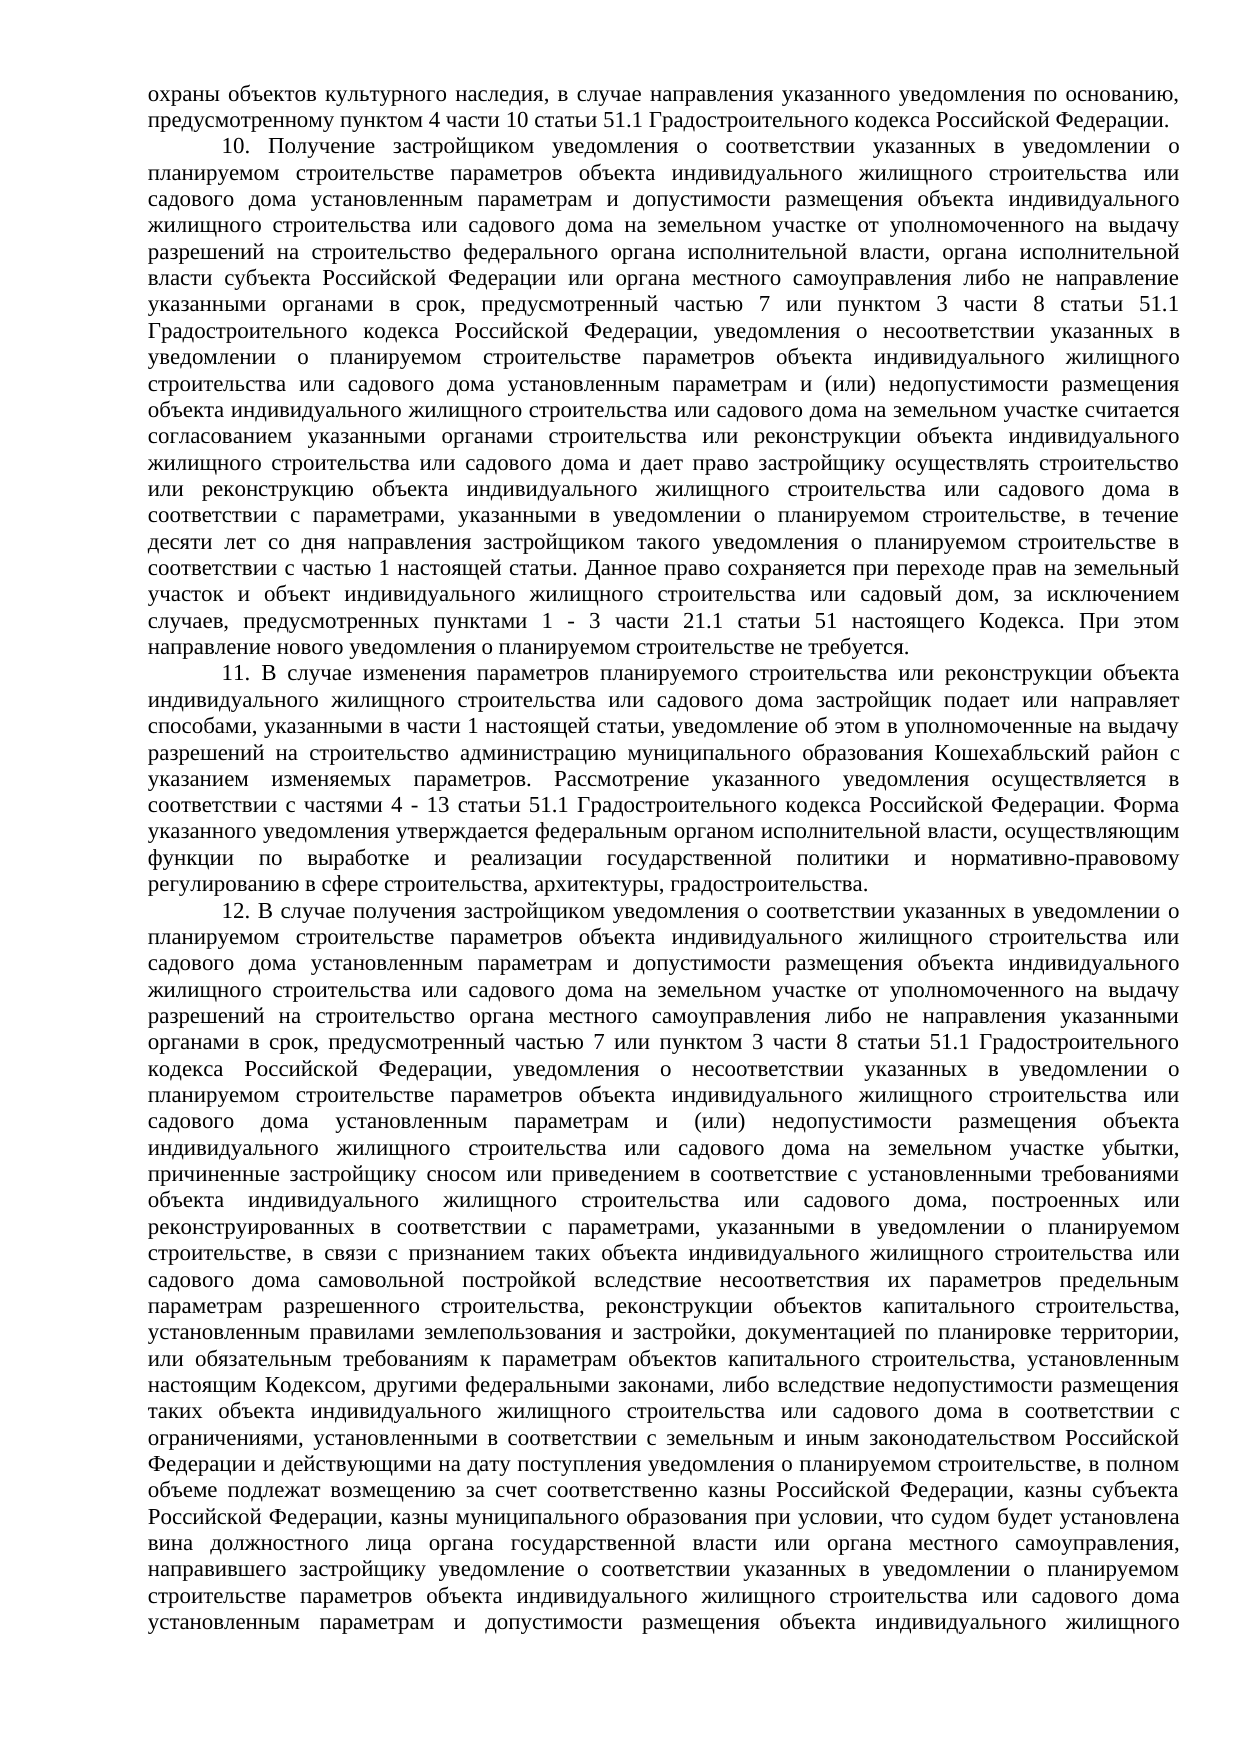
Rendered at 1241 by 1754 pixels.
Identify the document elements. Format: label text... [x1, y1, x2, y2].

text 10. Получение застройщиком уведомления о соответствии указанных в уведомлении о планируемом строительстве параметров объекта индивидуального жилищного строительства или садового дома установленным параметрам и допустимости размещения объекта индивидуального жилищного строительства или садового дома на земельном участке от уполномоченного на выдачу разрешений на строительство федерального органа исполнительной власти, органа исполнительной власти субъекта Российской Федерации или органа местного самоуправления либо не направление указанными органами в срок, предусмотренный частью 7 или пунктом 3 части 8 статьи 51.1 Градостроительного кодекса Российской Федерации, уведомления о несоответствии указанных в уведомлении о планируемом строительстве параметров объекта индивидуального жилищного строительства или садового дома установленным параметрам и (или) недопустимости размещения объекта индивидуального жилищного строительства или садового дома на земельном участке считается согласованием указанными органами строительства или реконструкции объекта индивидуального жилищного строительства или садового дома и дает право застройщику осуществлять строительство или реконструкцию объекта индивидуального жилищного строительства или садового дома в соответствии с параметрами, указанными в уведомлении о планируемом строительстве, в течение десяти лет со дня направления застройщиком такого уведомления о планируемом строительстве в соответствии с частью 1 настоящей статьи. Данное право сохраняется при переходе прав на земельный участок и объект индивидуального жилищного строительства или садовый дом, за исключением случаев, предусмотренных пунктами 1 - 3 части 21.1 статьи 51 настоящего Кодекса. При этом направление нового уведомления о планируемом строительстве не требуется. [148, 132, 1181, 659]
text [148, 897, 1181, 1634]
text 11. В случае изменения параметров планируемого строительства или реконструкции объекта индивидуального жилищного строительства или садового дома застройщик подает или направляет способами, указанными в части 1 настоящей статьи, уведомление об этом в уполномоченные на выдачу разрешений на строительство администрацию муниципального образования Кошехабльский район с указанием изменяемых параметров. Рассмотрение указанного уведомления осуществляется в соответствии с частями 4 - 13 статьи 51.1 Градостроительного кодекса Российской Федерации. Форма указанного уведомления утверждается федеральным органом исполнительной власти, осуществляющим функции по выработке и реализации государственной политики и нормативно-правовому регулированию в сфере строительства, архитектуры, градостроительства. [148, 659, 1181, 897]
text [148, 80, 1181, 132]
